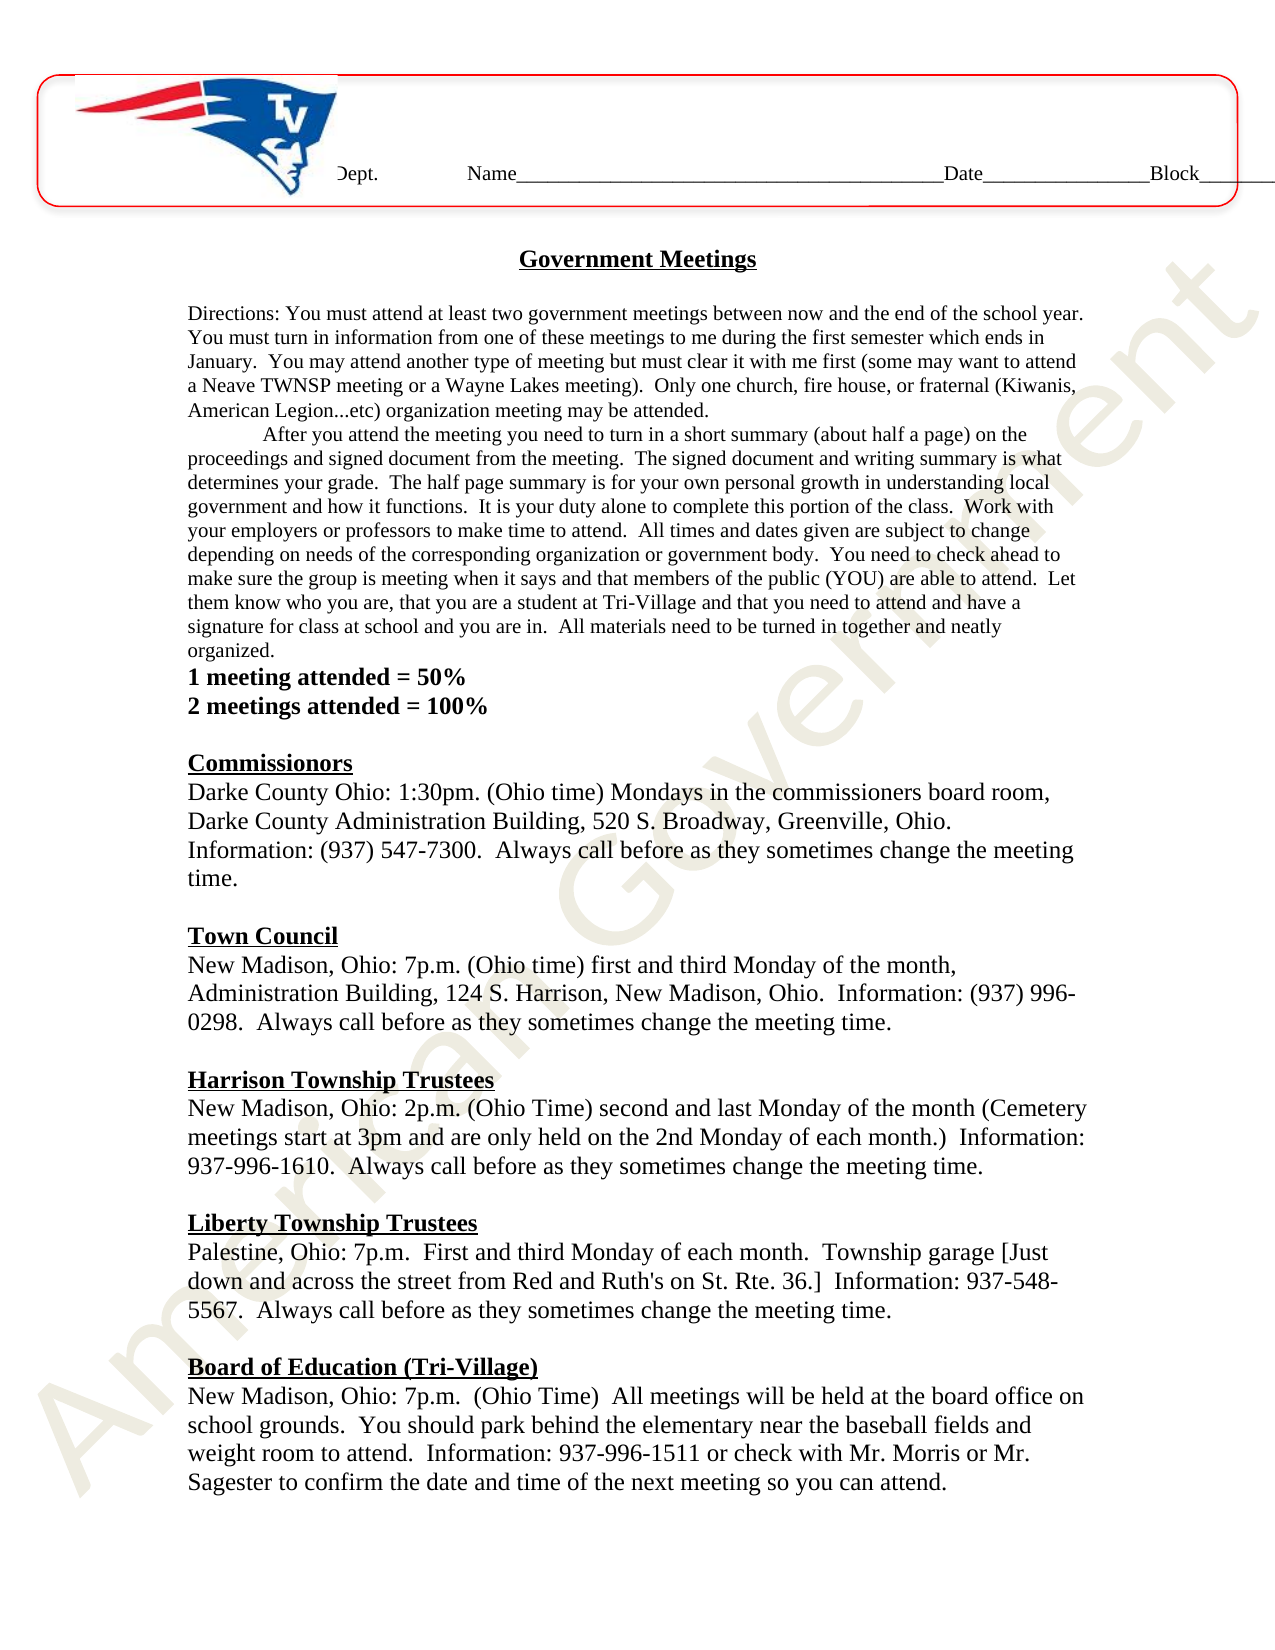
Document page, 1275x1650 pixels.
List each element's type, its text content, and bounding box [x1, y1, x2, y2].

text Palestine, Ohio: 7p.m. First and third Monday of each month. Township garage [Just down and across the street from Red and Ruth's on St. Rte. 36.] Information: 937-548-5567. Always call before as they sometimes change the meeting time. [187, 1237, 1087, 1323]
text New Madison, Ohio: 2p.m. (Ohio Time) second and last Monday of the month (Cemetery meetings start at 3pm and are only held on the 2nd Monday of each month.) Information: 937-996-1610. Always call before as they sometimes change the meeting time. [187, 1093, 1087, 1180]
text Board of Education (Tri-Village) [187, 1352, 1087, 1381]
text Town Council [187, 921, 1087, 950]
text Harrison Township Trustees [187, 1065, 1087, 1093]
text Government Meetings [187, 244, 1087, 272]
text 2 meetings attended = 100% [187, 691, 1087, 720]
text New Madison, Ohio: 7p.m. (Ohio time) first and third Monday of the month, Administration Building, 124 S. Harrison, New Madison, Ohio. Information: (937) 996-0298. Always call before as they sometimes change the meeting time. [187, 950, 1087, 1036]
text After you attend the meeting you need to turn in a short summary (about half a page) on the proceedings and signed document from the meeting. The signed document and writing summary is what determines your grade. The half page summary is for your own personal growth in understanding local government and how it functions. It is your duty alone to complete this portion of the class. Work with your employers or professors to make time to attend. All times and dates given are subject to change depending on needs of the corresponding organization or government body. You need to check ahead to make sure the group is meeting when it says and that members of the public (YOU) are able to attend. Let them know who you are, that you are a student at Tri-Village and that you need to attend and have a signature for class at school and you are in. All materials need to be turned in together and neatly organized. [187, 422, 1087, 662]
text Liberty Township Trustees [187, 1208, 1087, 1237]
text 1 meeting attended = 50% [187, 662, 1087, 691]
text Directions: You must attend at least two government meetings between now and the end of the school year. You must turn in information from one of these meetings to me during the first semester which ends in January. You may attend another type of meeting but must clear it with me first (some may want to attend a Neave TWNSP meeting or a Wayne Lakes meeting). Only one church, fire house, or fraternal (Kiwanis, American Legion...etc) organization meeting may be attended. [187, 301, 1087, 422]
text Commissionors [187, 748, 1087, 777]
text Darke County Ohio: 1:30pm. (Ohio time) Mondays in the commissioners board room, Darke County Administration Building, 520 S. Broadway, Greenville, Ohio. Information: (937) 547-7300. Always call before as they sometimes change the meeting time. [187, 777, 1087, 892]
picture [75, 75, 338, 200]
text New Madison, Ohio: 7p.m. (Ohio Time) All meetings will be held at the board office on school grounds. You should park behind the elementary near the baseball fields and weight room to attend. Information: 937-996-1511 or check with Mr. Morris or Mr. Sagester to confirm the date and time of the next meeting so you can attend. [187, 1381, 1087, 1496]
